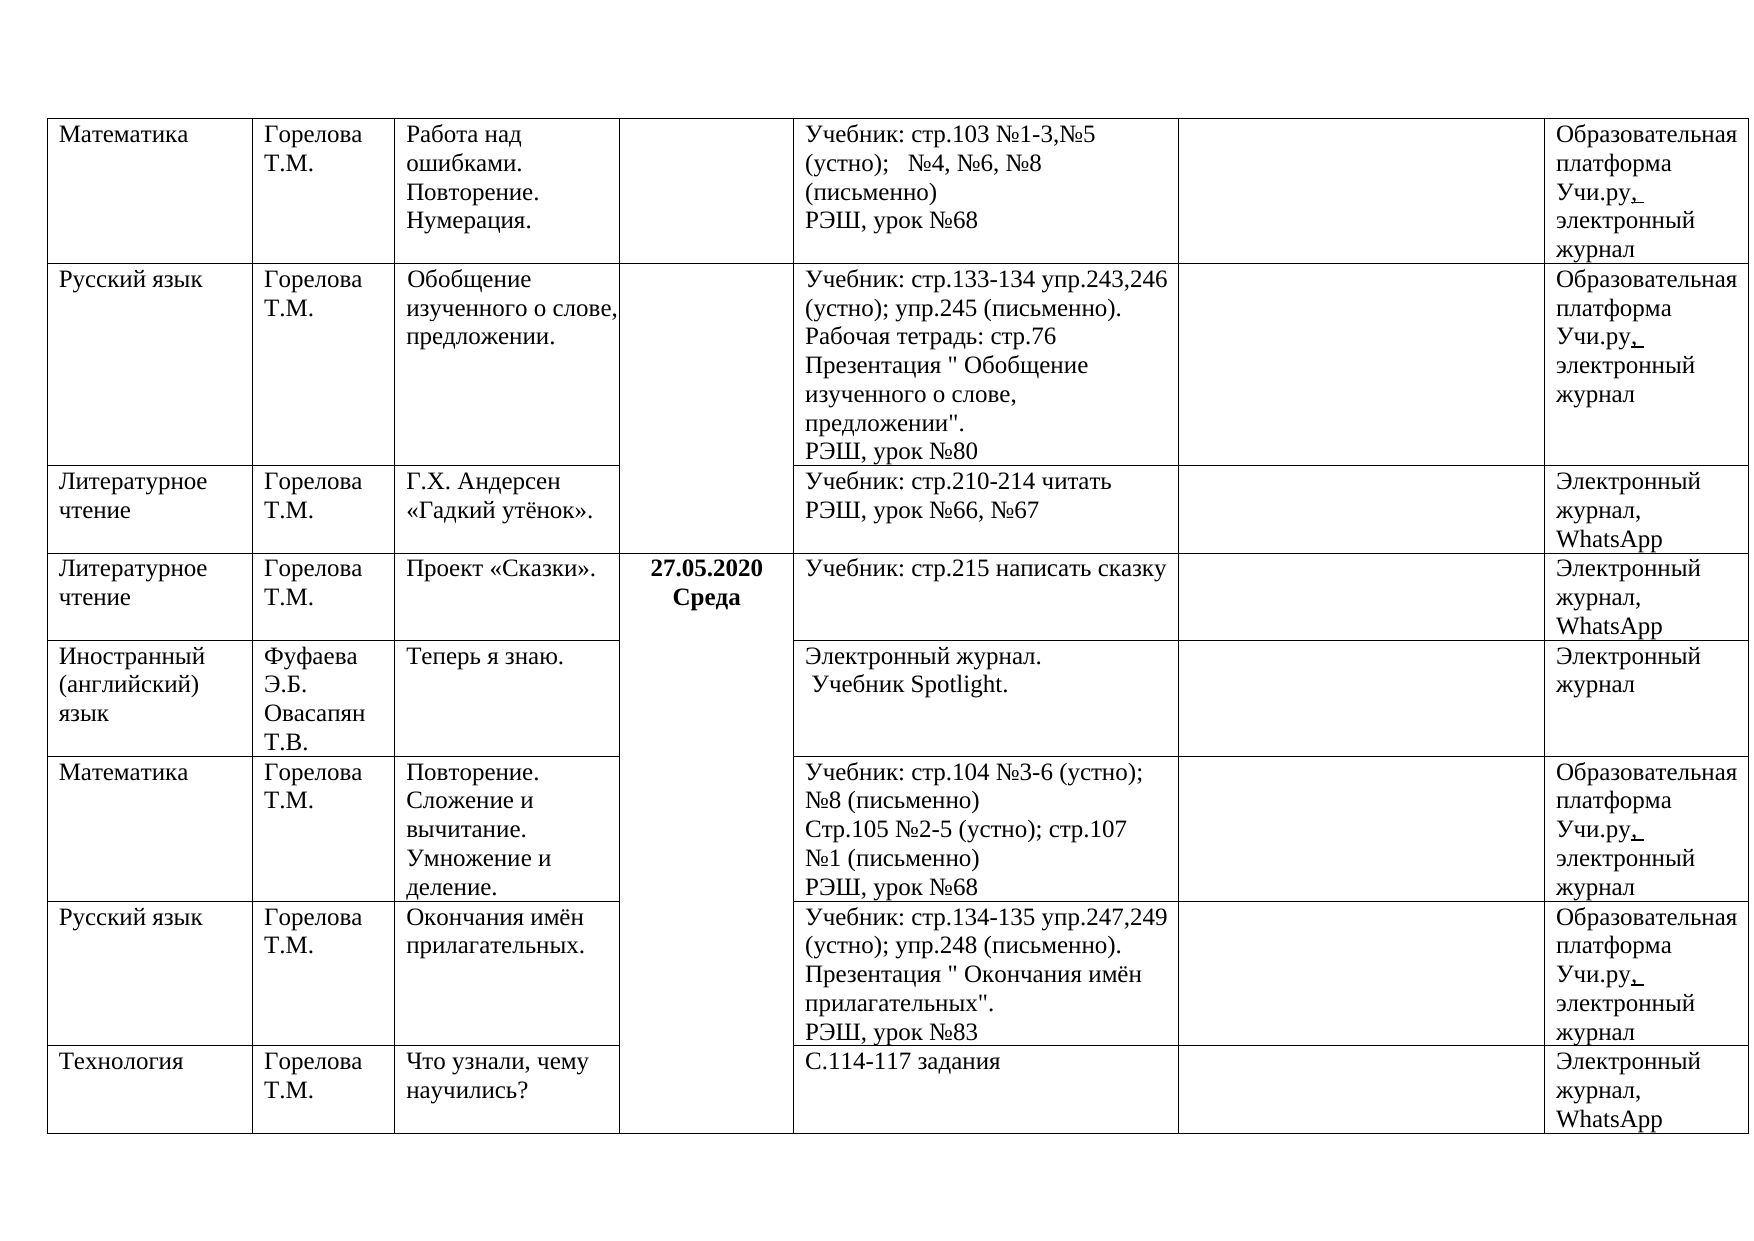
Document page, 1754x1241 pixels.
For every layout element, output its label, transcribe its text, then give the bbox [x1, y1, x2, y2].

table_cell [1179, 466, 1544, 552]
table_cell [1179, 264, 1544, 465]
table_cell Фуфаева Э.Б. Овасапян Т.В. [253, 641, 394, 756]
table_cell С.114-117 задания [794, 1046, 1178, 1133]
table_cell [1179, 757, 1544, 901]
table_cell Русский язык [48, 902, 252, 1045]
table_cell Учебник: стр.210-214 читать РЭШ, урок №66, №67 [794, 466, 1178, 552]
table_cell [1179, 641, 1544, 756]
table_cell Г.Х. Андерсен «Гадкий утёнок». [395, 466, 619, 552]
table_cell [1179, 554, 1544, 640]
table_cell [1545, 1046, 1748, 1133]
table_cell [1179, 902, 1544, 1045]
table_cell Учебник: стр.134-135 упр.247,249 (устно); упр.248 (письменно). Презентация " Окончания имён прилагательных". РЭШ, урок №83 [794, 902, 1178, 1045]
table_cell Электронный журнал, WhatsApp [1545, 466, 1748, 552]
table_cell [620, 264, 793, 552]
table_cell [1545, 119, 1748, 263]
table_cell Проект «Сказки». [395, 554, 619, 640]
table_cell Литературное чтение [48, 466, 252, 552]
table_cell Учебник: стр.133-134 упр.243,246 (устно); упр.245 (письменно). Рабочая тетрадь: стр.76 Презентация " Обобщение изученного о слове, предложении". РЭШ, урок №80 [794, 264, 1178, 465]
table_cell Горелова Т.М. [253, 264, 394, 465]
table_cell 27.05.2020 Среда [620, 554, 793, 1133]
table_cell Горелова Т.М. [253, 119, 394, 263]
table_cell Горелова Т.М. [253, 757, 394, 901]
table_cell Горелова Т.М. [253, 1046, 394, 1133]
table_cell Горелова Т.М. [253, 466, 394, 552]
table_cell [1545, 902, 1748, 1045]
table_cell Теперь я знаю. [395, 641, 619, 756]
table_cell Работа над ошибками. Повторение. Нумерация. [395, 119, 619, 263]
table_cell Горелова Т.М. [253, 554, 394, 640]
table_cell Технология [48, 1046, 252, 1133]
table_cell Окончания имён прилагательных. [395, 902, 619, 1045]
table_cell Учебник: стр.104 №3-6 (устно); №8 (письменно) Стр.105 №2-5 (устно); стр.107 №1 (письменно) РЭШ, урок №68 [794, 757, 1178, 901]
table_cell Повторение. Сложение и вычитание. Умножение и деление. [395, 757, 619, 901]
table_cell Иностранный (английский) язык [48, 641, 252, 756]
table_cell Обобщение изученного о слове, предложении. [395, 264, 619, 465]
table_cell Что узнали, чему научились? [395, 1046, 619, 1133]
table_cell Учебник: стр.103 №1-3,№5 (устно); №4, №6, №8 (письменно) РЭШ, урок №68 [794, 119, 1178, 263]
table_cell Математика [48, 119, 252, 263]
table_cell Образовательная платформа Учи.ру, электронный журнал [1545, 264, 1748, 465]
table_cell Учебник: стр.215 написать сказку [794, 554, 1178, 640]
table_cell Русский язык [48, 264, 252, 465]
table_cell Образовательная платформа Учи.ру, электронный журнал [1545, 757, 1748, 901]
table_cell [1179, 119, 1544, 263]
table_cell Электронный журнал. Учебник Spotlight. [794, 641, 1178, 756]
table_cell Литературное чтение [48, 554, 252, 640]
table_cell Математика [48, 757, 252, 901]
table_cell [1179, 1046, 1544, 1133]
table_cell Горелова Т.М. [253, 902, 394, 1045]
table_cell Электронный журнал, WhatsApp [1545, 554, 1748, 640]
table_cell Электронный журнал [1545, 641, 1748, 756]
